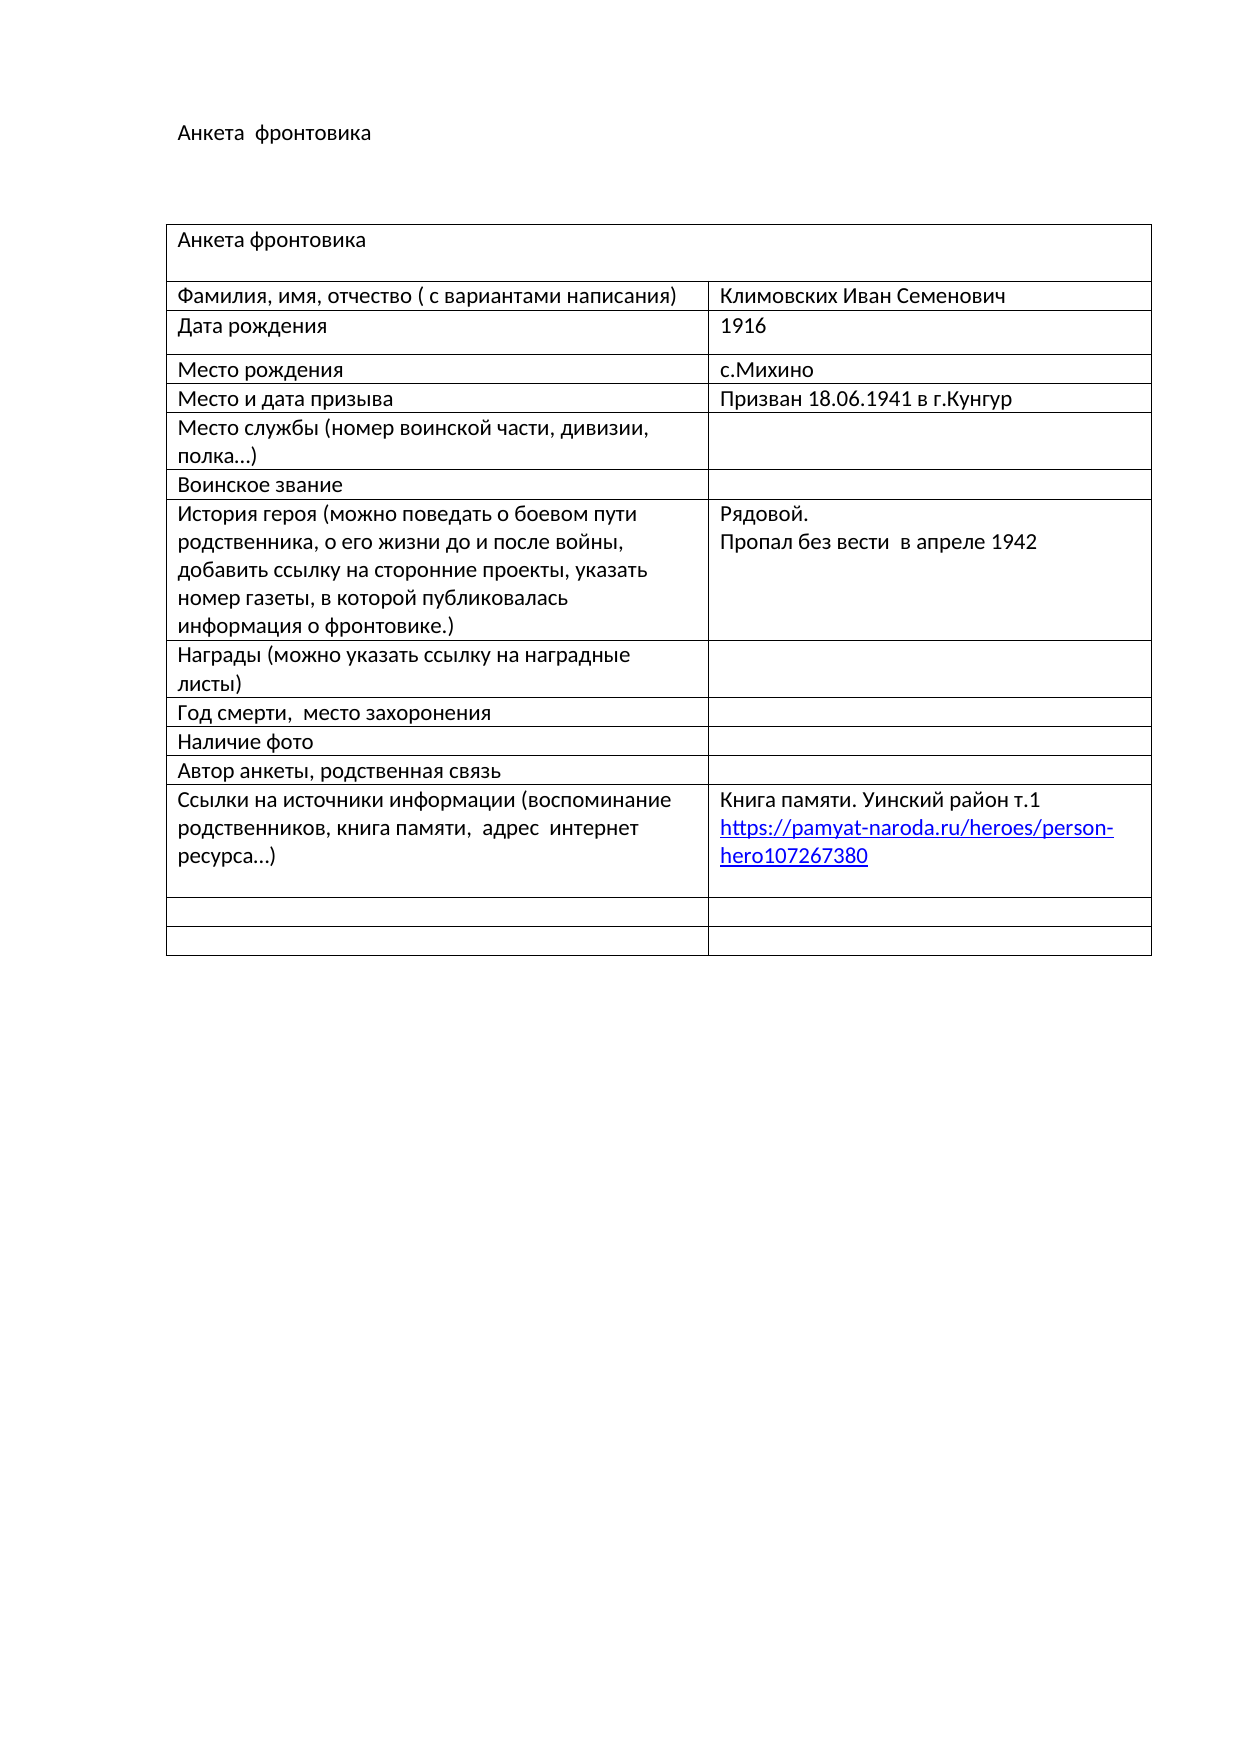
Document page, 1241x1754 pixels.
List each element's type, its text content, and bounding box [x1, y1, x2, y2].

table_cell История героя (можно поведать о боевом пути родственника, о его жизни до и после войны, добавить ссылку на сторонние проекты, указать номер газеты, в которой публиковалась информация о фронтовике.) [167, 500, 708, 639]
table_cell [709, 641, 1151, 697]
table_cell Место и дата призыва [167, 384, 708, 412]
table_cell Автор анкеты, родственная связь [167, 756, 708, 784]
table_cell Награды (можно указать ссылку на наградные листы) [167, 641, 708, 697]
table_cell [709, 898, 1151, 926]
table_cell Наличие фото [167, 727, 708, 755]
table_cell с.Михино [709, 355, 1151, 383]
table_header Анкета фронтовика [167, 225, 1151, 281]
table_cell [709, 727, 1151, 755]
table_cell Ссылки на источники информации (воспоминание родственников, книга памяти, адрес интернет ресурса…) [167, 785, 708, 897]
table_cell [709, 413, 1151, 469]
table_cell [709, 470, 1151, 498]
table_cell Рядовой. Пропал без вести в апреле 1942 [709, 500, 1151, 639]
table_cell Призван 18.06.1941 в г.Кунгур [709, 384, 1151, 412]
table_cell [167, 927, 708, 955]
table_cell [167, 898, 708, 926]
text Анкета фронтовика [177, 118, 1152, 146]
table_cell Климовских Иван Семенович [709, 282, 1151, 310]
table_cell Место рождения [167, 355, 708, 383]
table_cell [709, 756, 1151, 784]
table_cell [709, 698, 1151, 726]
table_cell Дата рождения [167, 311, 708, 354]
table_cell 1916 [709, 311, 1151, 354]
table_cell Книга памяти. Уинский район т.1 https://pamyat-naroda.ru/heroes/person-hero107267380 [709, 785, 1151, 897]
table_cell Год смерти, место захоронения [167, 698, 708, 726]
table_cell Воинское звание [167, 470, 708, 498]
table_cell [709, 927, 1151, 955]
table_cell Место службы (номер воинской части, дивизии, полка…) [167, 413, 708, 469]
table_cell Фамилия, имя, отчество ( с вариантами написания) [167, 282, 708, 310]
